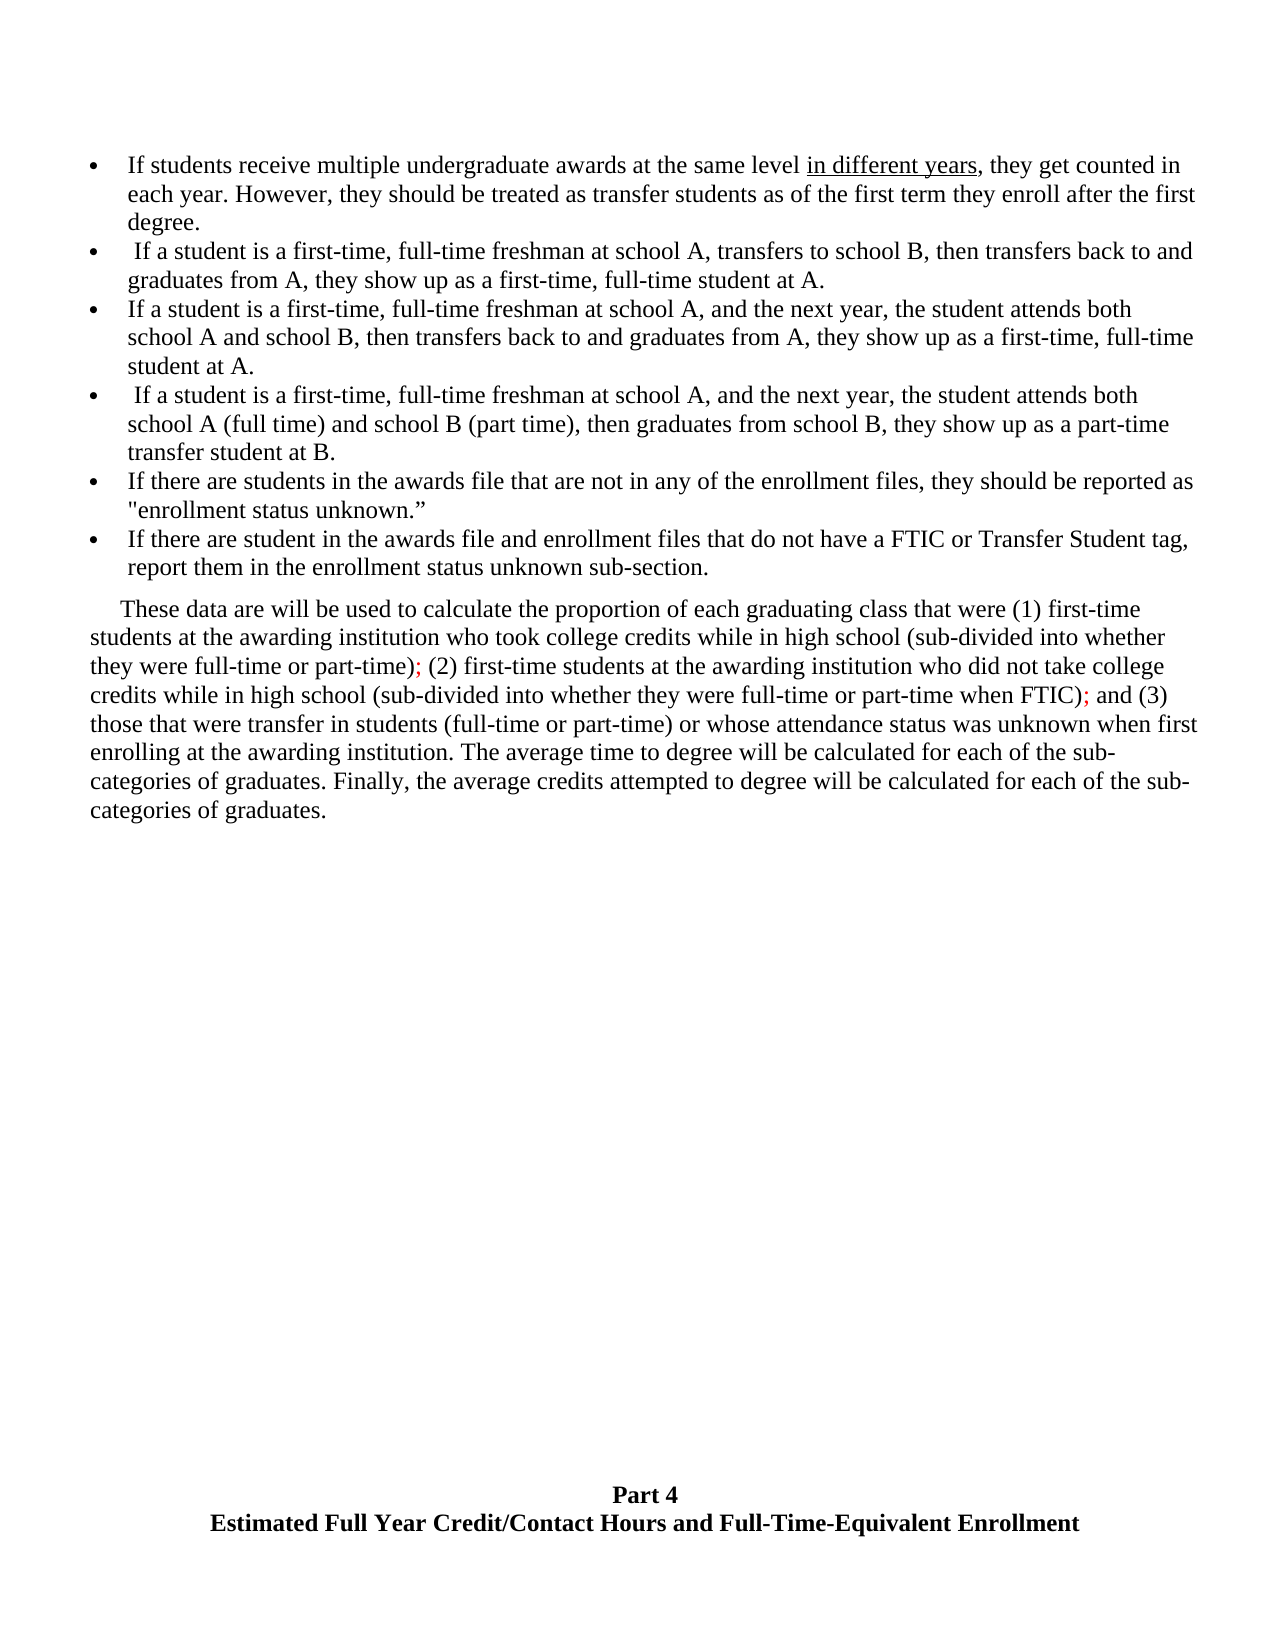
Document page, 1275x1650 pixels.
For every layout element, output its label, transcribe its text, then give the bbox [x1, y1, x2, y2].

list If there are students in the awards file that are not in any of the enrollment files, they should be reported as "enrollment status unknown.” [90, 466, 1200, 524]
list If a student is a first-time, full-time freshman at school A, and the next year, the student attends both school A (full time) and school B (part time), then graduates from school B, they show up as a part-time transfer student at B. [90, 380, 1200, 466]
list If there are student in the awards file and enrollment files that do not have a FTIC or Transfer Student tag, report them in the enrollment status unknown sub-section. [90, 524, 1200, 581]
list If students receive multiple undergraduate awards at the same level in different years, they get counted in each year. However, they should be treated as transfer students as of the first term they enroll after the first degree. [90, 150, 1200, 236]
text Estimated Full Year Credit/Contact Hours and Full-Time-Equivalent Enrollment [90, 1508, 1200, 1537]
list If a student is a first-time, full-time freshman at school A, and the next year, the student attends both school A and school B, then transfers back to and graduates from A, they show up as a first-time, full-time student at A. [90, 294, 1200, 380]
list If a student is a first-time, full-time freshman at school A, transfers to school B, then transfers back to and graduates from A, they show up as a first-time, full-time student at A. [90, 236, 1200, 294]
text Part 4 [90, 1480, 1200, 1508]
text These data are will be used to calculate the proportion of each graduating class that were (1) first-time students at the awarding institution who took college credits while in high school (sub-divided into whether they were full-time or part-time); (2) first-time students at the awarding institution who did not take college credits while in high school (sub-divided into whether they were full-time or part-time when FTIC); and (3) those that were transfer in students (full-time or part-time) or whose attendance status was unknown when first enrolling at the awarding institution. The average time to degree will be calculated for each of the sub-categories of graduates. Finally, the average credits attempted to degree will be calculated for each of the sub-categories of graduates. [90, 594, 1200, 824]
